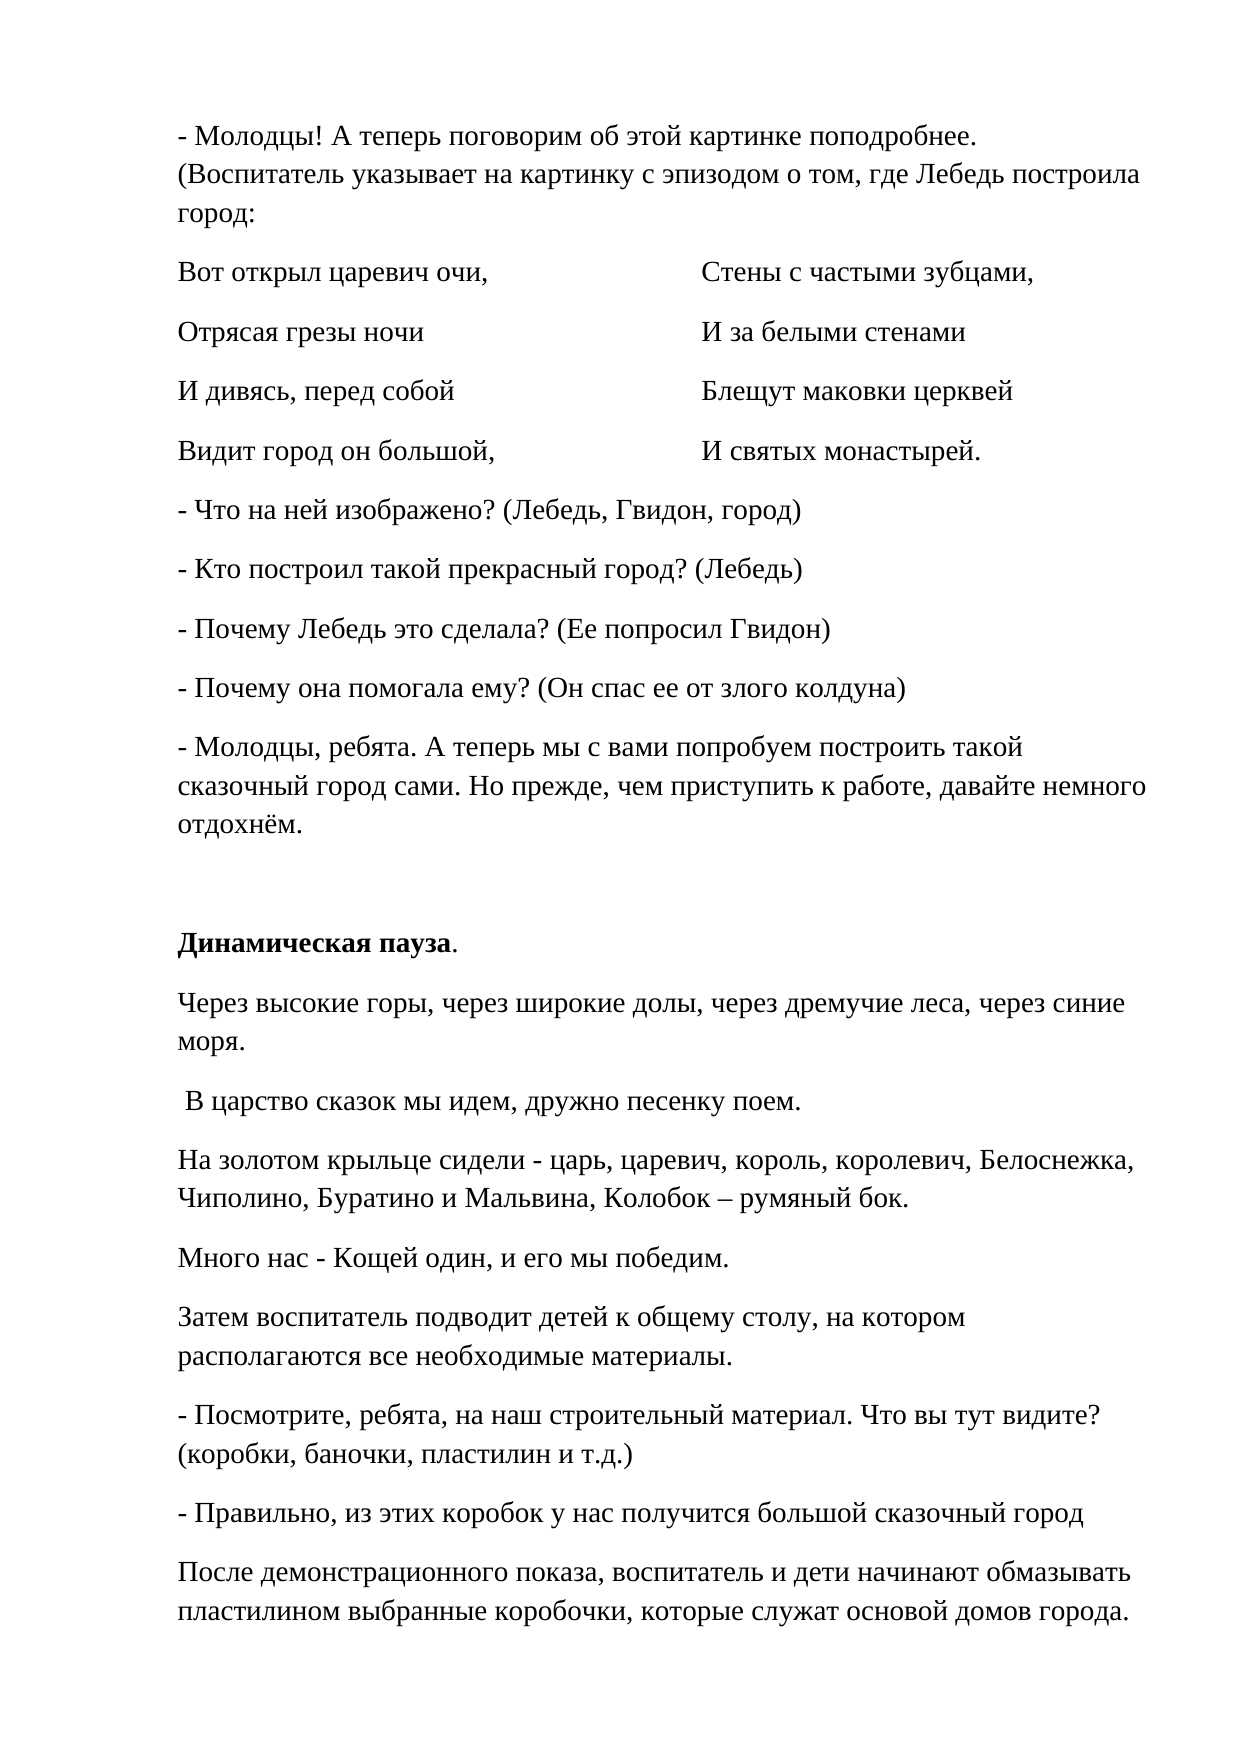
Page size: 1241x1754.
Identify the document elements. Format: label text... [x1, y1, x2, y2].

text Вот открыл царевич очи, [177, 254, 627, 288]
text Отрясая грезы ночи [177, 314, 627, 347]
text - Посмотрите, ребята, на наш строительный материал. Что вы тут видите? (коробки, баночки, пластилин и т.д.) [177, 1397, 1152, 1469]
text На золотом крыльце сидели - царь, царевич, король, королевич, Белоснежка, Чиполино, Буратино и Мальвина, Колобок – румяный бок. [177, 1142, 1152, 1214]
text И святых монастырей. [701, 433, 1152, 466]
text - Почему Лебедь это сделала? (Ее попросил Гвидон) [177, 611, 1152, 644]
text - Что на ней изображено? (Лебедь, Гвидон, город) [177, 492, 1152, 526]
text - Молодцы! А теперь поговорим об этой картинке поподробнее. (Воспитатель указывает на картинку с эпизодом о том, где Лебедь построила город: [177, 118, 1152, 229]
text - Молодцы, ребята. А теперь мы с вами попробуем построить такой сказочный город сами. Но прежде, чем приступить к работе, давайте немного отдохнём. [177, 729, 1152, 840]
text Стены с частыми зубцами, [701, 254, 1152, 288]
text Много нас - Кощей один, и его мы победим. [177, 1240, 1152, 1273]
text - Кто построил такой прекрасный город? (Лебедь) [177, 551, 1152, 585]
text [177, 1554, 1152, 1627]
text В царство сказок мы идем, дружно песенку поем. [177, 1083, 1152, 1116]
text Видит город он большой, [177, 433, 627, 466]
text И за белыми стенами [701, 314, 1152, 347]
text - Правильно, из этих коробок у нас получится большой сказочный город [177, 1495, 1152, 1529]
text Динамическая пауза. [177, 925, 1152, 959]
text - Почему она помогала ему? (Он спас ее от злого колдуна) [177, 670, 1152, 704]
text Затем воспитатель подводит детей к общему столу, на котором располагаются все необходимые материалы. [177, 1299, 1152, 1371]
text Через высокие горы, через широкие долы, через дремучие леса, через синие моря. [177, 985, 1152, 1057]
text И дивясь, перед собой [177, 373, 627, 407]
text Блещут маковки церквей [701, 373, 1152, 407]
